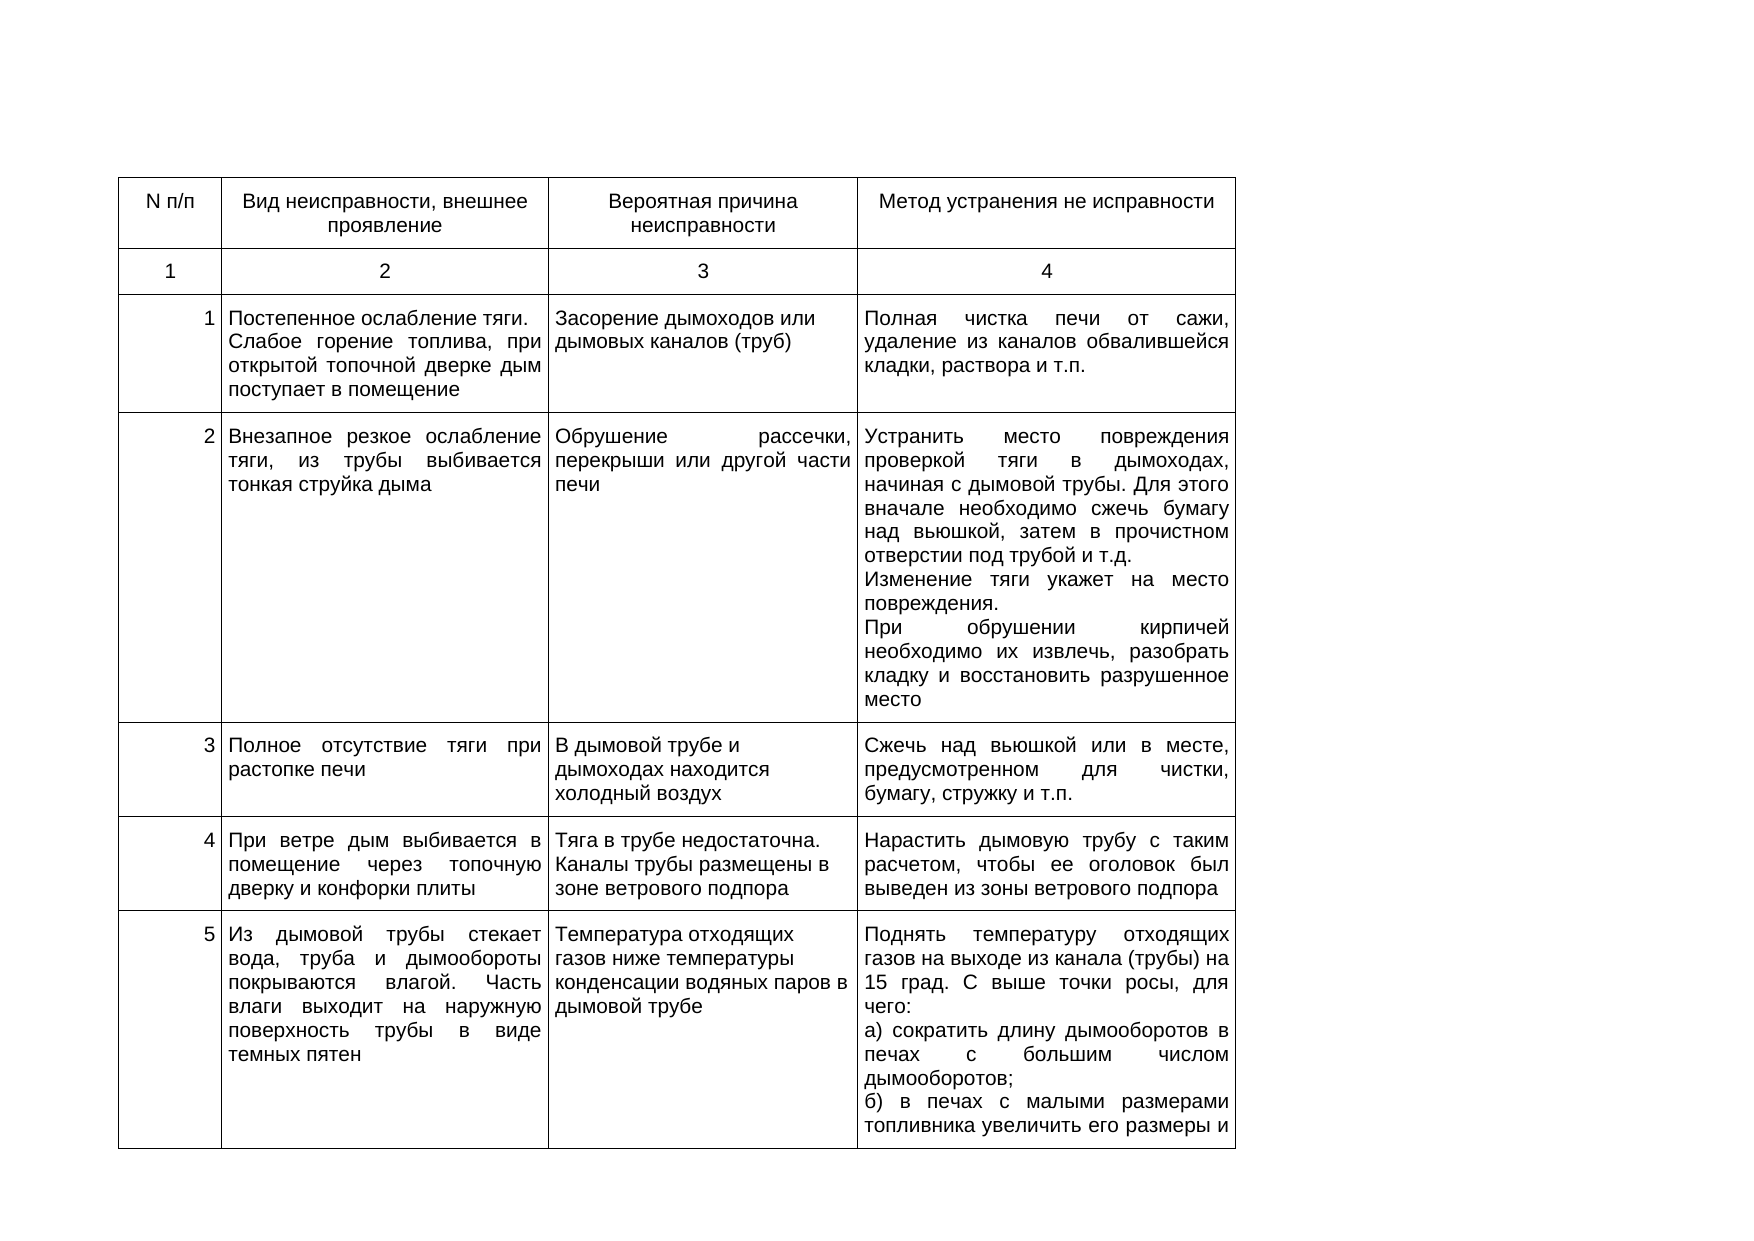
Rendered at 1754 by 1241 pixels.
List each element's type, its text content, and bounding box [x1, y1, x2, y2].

table_cell 3 [549, 249, 857, 294]
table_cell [858, 911, 1235, 1148]
table_cell 4 [119, 817, 221, 910]
table_cell При ветре дым выбивается в помещение через топочную дверку и конфорки плиты [222, 817, 548, 910]
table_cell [222, 911, 548, 1148]
table_cell Постепенное ослабление тяги. Слабое горение топлива, при открытой топочной дверке дым поступает в помещение [222, 295, 548, 412]
table_cell Полное отсутствие тяги при растопке печи [222, 723, 548, 816]
table_cell 5 [119, 911, 221, 1148]
table_cell 2 [222, 249, 548, 294]
table_cell Полная чистка печи от сажи, удаление из каналов обвалившейся кладки, раствора и т.п. [858, 295, 1235, 412]
table_cell 3 [119, 723, 221, 816]
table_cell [549, 911, 857, 1148]
table_cell 2 [119, 413, 221, 722]
table_cell Нарастить дымовую трубу с таким расчетом, чтобы ее оголовок был выведен из зоны ветрового подпора [858, 817, 1235, 910]
table_cell Тяга в трубе недостаточна. Каналы трубы размещены в зоне ветрового подпора [549, 817, 857, 910]
table_header Метод устранения не исправности [858, 178, 1235, 247]
table_cell 4 [858, 249, 1235, 294]
table_header N п/п [119, 178, 221, 247]
table_cell Устранить место повреждения проверкой тяги в дымоходах, начиная с дымовой трубы. Для этого вначале необходимо сжечь бумагу над вьюшкой, затем в прочистном отверстии под трубой и т.д. Изменение тяги укажет на место повреждения. При обрушении кирпичей необходимо их извлечь, разобрать кладку и восстановить разрушенное место [858, 413, 1235, 722]
table_cell Внезапное резкое ослабление тяги, из трубы выбивается тонкая струйка дыма [222, 413, 548, 722]
table_cell Сжечь над вьюшкой или в месте, предусмотренном для чистки, бумагу, стружку и т.п. [858, 723, 1235, 816]
table_cell Засорение дымоходов или дымовых каналов (труб) [549, 295, 857, 412]
table_header Вид неисправности, внешнее проявление [222, 178, 548, 247]
table_cell 1 [119, 295, 221, 412]
table_cell В дымовой трубе и дымоходах находится холодный воздух [549, 723, 857, 816]
table_header Вероятная причина неисправности [549, 178, 857, 247]
table_cell Обрушение рассечки, перекрыши или другой части печи [549, 413, 857, 722]
table_cell 1 [119, 249, 221, 294]
